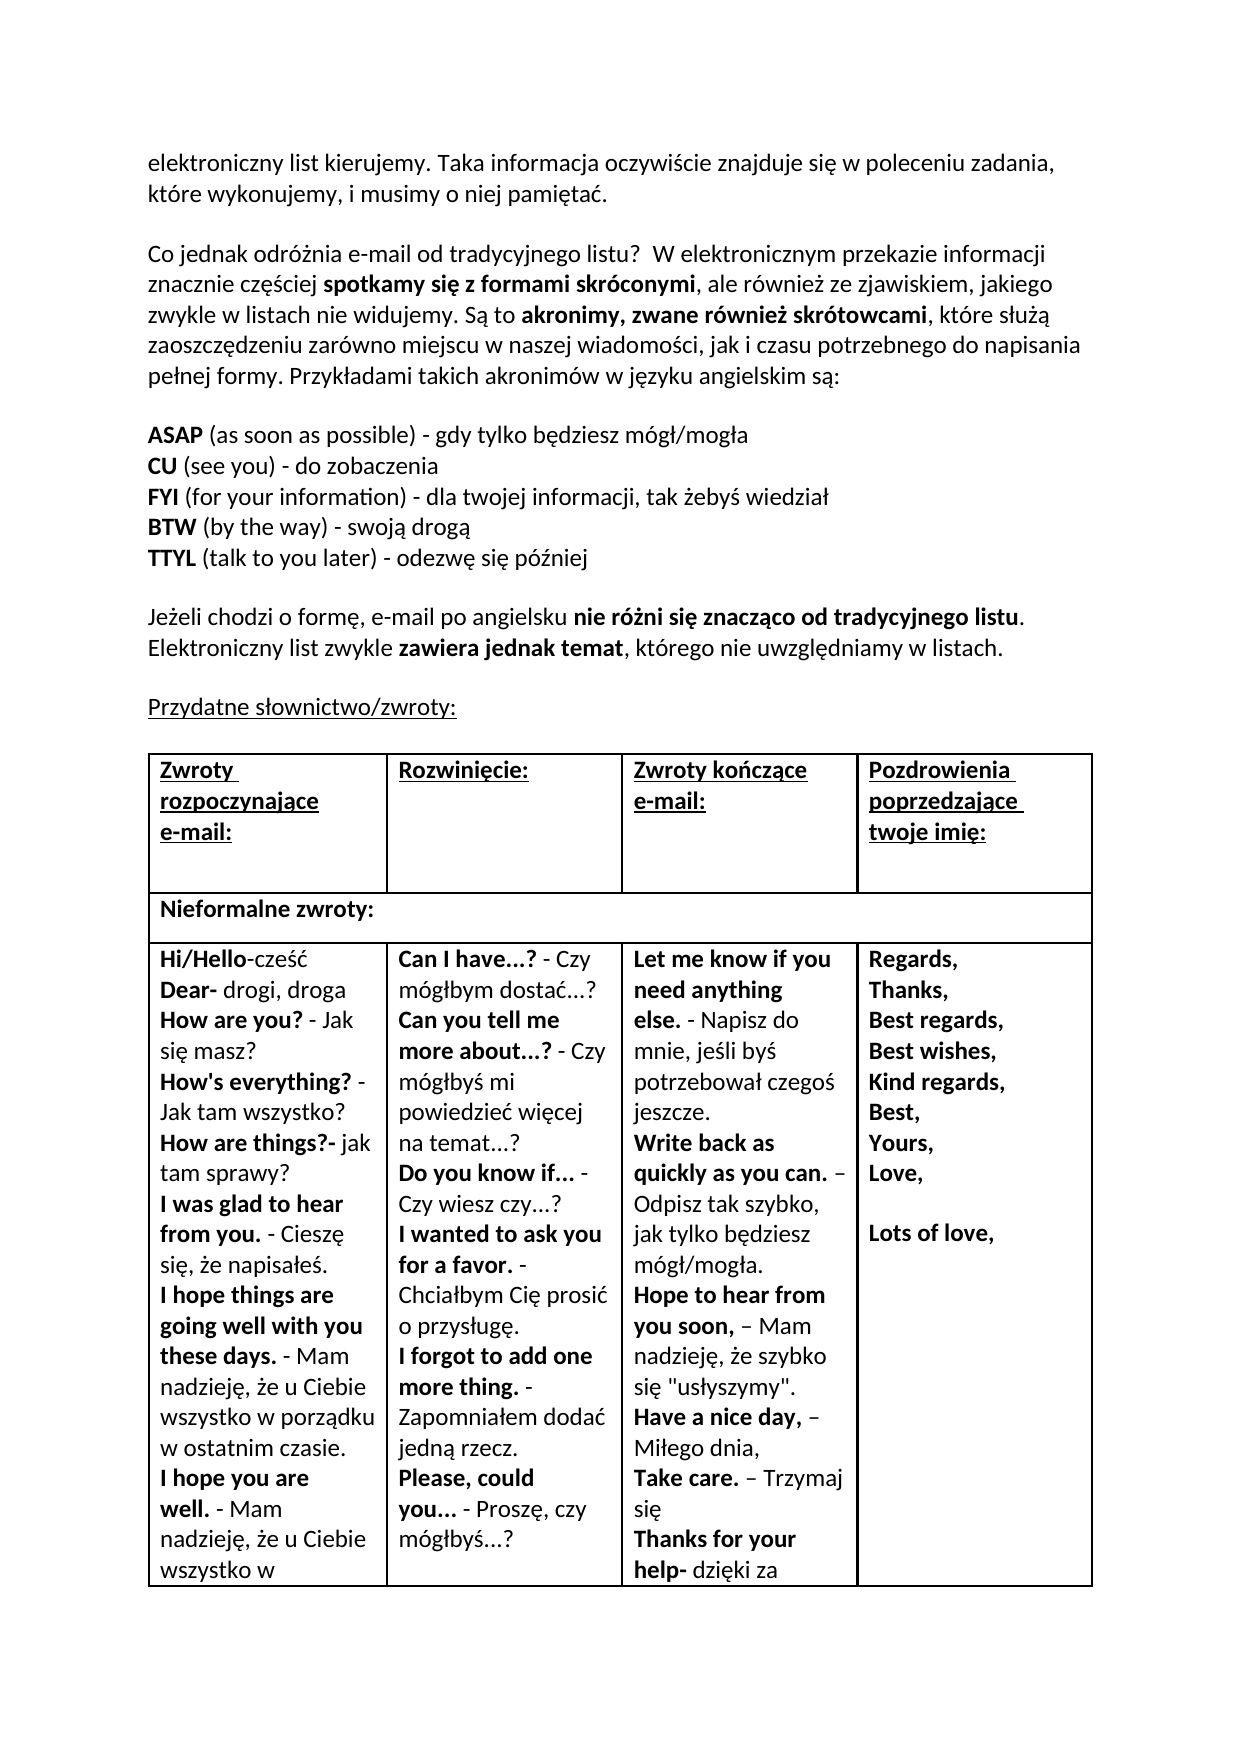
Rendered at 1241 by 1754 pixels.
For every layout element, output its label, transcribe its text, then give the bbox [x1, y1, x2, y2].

text Co jednak odróżnia e-mail od tradycyjnego listu? W elektronicznym przekazie informacji znacznie częściej spotkamy się z formami skróconymi, ale również ze zjawiskiem, jakiego zwykle w listach nie widujemy. Są to akronimy, zwane również skrótowcami, które służą zaoszczędzeniu zarówno miejscu w naszej wiadomości, jak i czasu potrzebnego do napisania pełnej formy. Przykładami takich akronimów w języku angielskim są: [148, 238, 1093, 390]
table_cell Nieformalne zwroty: [150, 894, 1091, 942]
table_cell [150, 944, 386, 1584]
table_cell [388, 944, 621, 1584]
table_header Zwroty kończące e-mail: [623, 755, 856, 892]
text Jeżeli chodzi o formę, e-mail po angielsku nie różni się znacząco od tradycyjnego listu. Elektroniczny list zwykle zawiera jednak temat, którego nie uwzględniamy w listach. [148, 601, 1093, 662]
text ASAP (as soon as possible) - gdy tylko będziesz mógł/mogła CU (see you) - do zobaczenia FYI (for your information) - dla twojej informacji, tak żebyś wiedział BTW (by the way) - swoją drogą TTYL (talk to you later) - odezwę się później [148, 419, 1093, 572]
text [148, 148, 1093, 209]
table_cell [623, 944, 856, 1584]
text Przydatne słownictwo/zwroty: [148, 692, 1093, 722]
table_header Zwroty rozpoczynające e-mail: [150, 755, 386, 892]
table_header Pozdrowienia poprzedzające twoje imię: [859, 755, 1091, 892]
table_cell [859, 944, 1091, 1584]
table_header Rozwinięcie: [388, 755, 621, 892]
